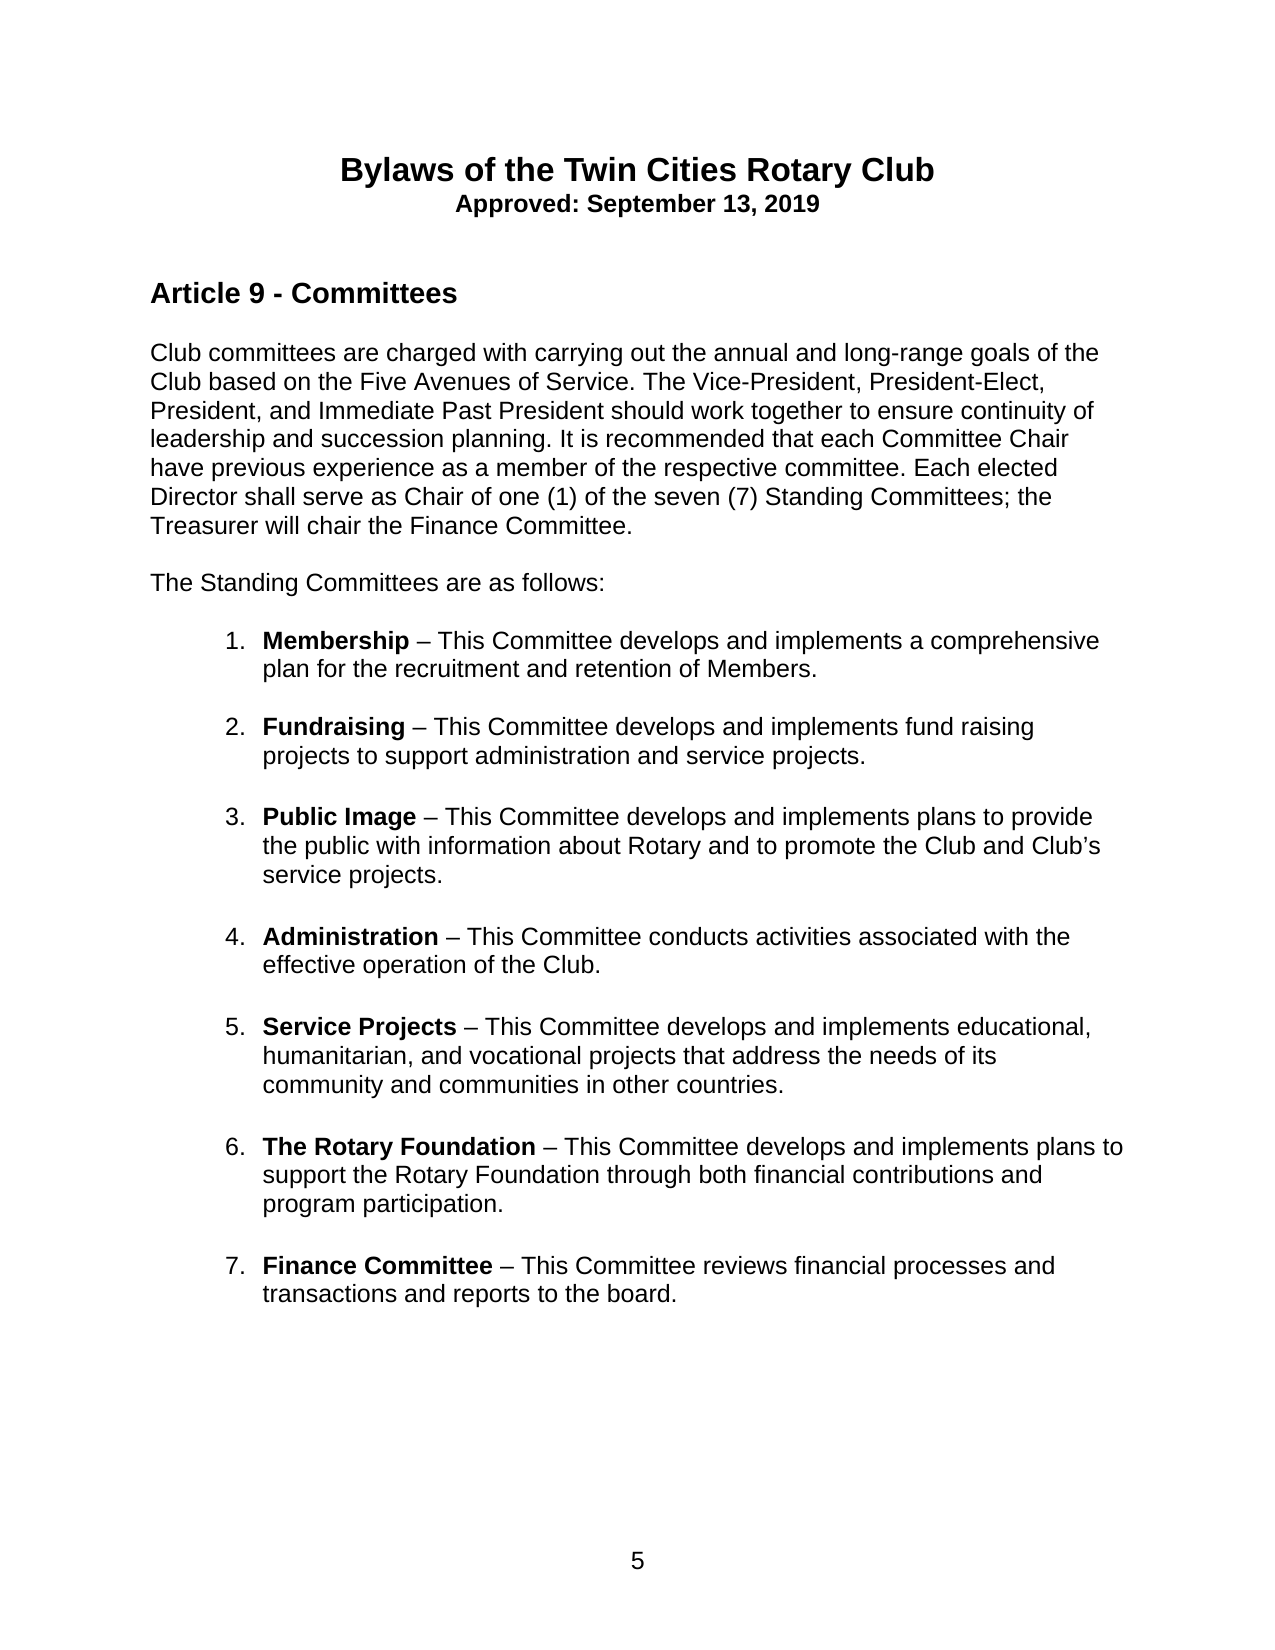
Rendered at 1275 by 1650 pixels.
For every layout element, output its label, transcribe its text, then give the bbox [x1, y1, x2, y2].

list Public Image – This Committee develops and implements plans to provide the public with information about Rotary and to promote the Club and Club’s service projects. [225, 802, 1125, 889]
list The Rotary Foundation – This Committee develops and implements plans to support the Rotary Foundation through both financial contributions and program participation. [225, 1131, 1125, 1218]
list Finance Committee – This Committee reviews financial processes and transactions and reports to the board. [225, 1251, 1125, 1308]
text Club committees are charged with carrying out the annual and long-range goals of the Club based on the Five Avenues of Service. The Vice-President, President-Elect, President, and Immediate Past President should work together to ensure continuity of leadership and succession planning. It is recommended that each Committee Chair have previous experience as a member of the respective committee. Each elected Director shall serve as Chair of one (1) of the seven (7) Standing Committees; the Treasurer will chair the Finance Committee. [150, 338, 1125, 539]
text Article 9 - Committees [150, 276, 1125, 309]
text Bylaws of the Twin Cities Rotary Club [150, 150, 1125, 188]
text Approved: September 13, 2019 [150, 188, 1125, 218]
text The Standing Committees are as follows: [150, 568, 1125, 597]
list Membership – This Committee develops and implements a comprehensive plan for the recruitment and retention of Members. [225, 626, 1125, 683]
list Fundraising – This Committee develops and implements fund raising projects to support administration and service projects. [225, 712, 1125, 769]
list Administration – This Committee conducts activities associated with the effective operation of the Club. [225, 922, 1125, 979]
list Service Projects – This Committee develops and implements educational, humanitarian, and vocational projects that address the needs of its community and communities in other countries. [225, 1012, 1125, 1098]
